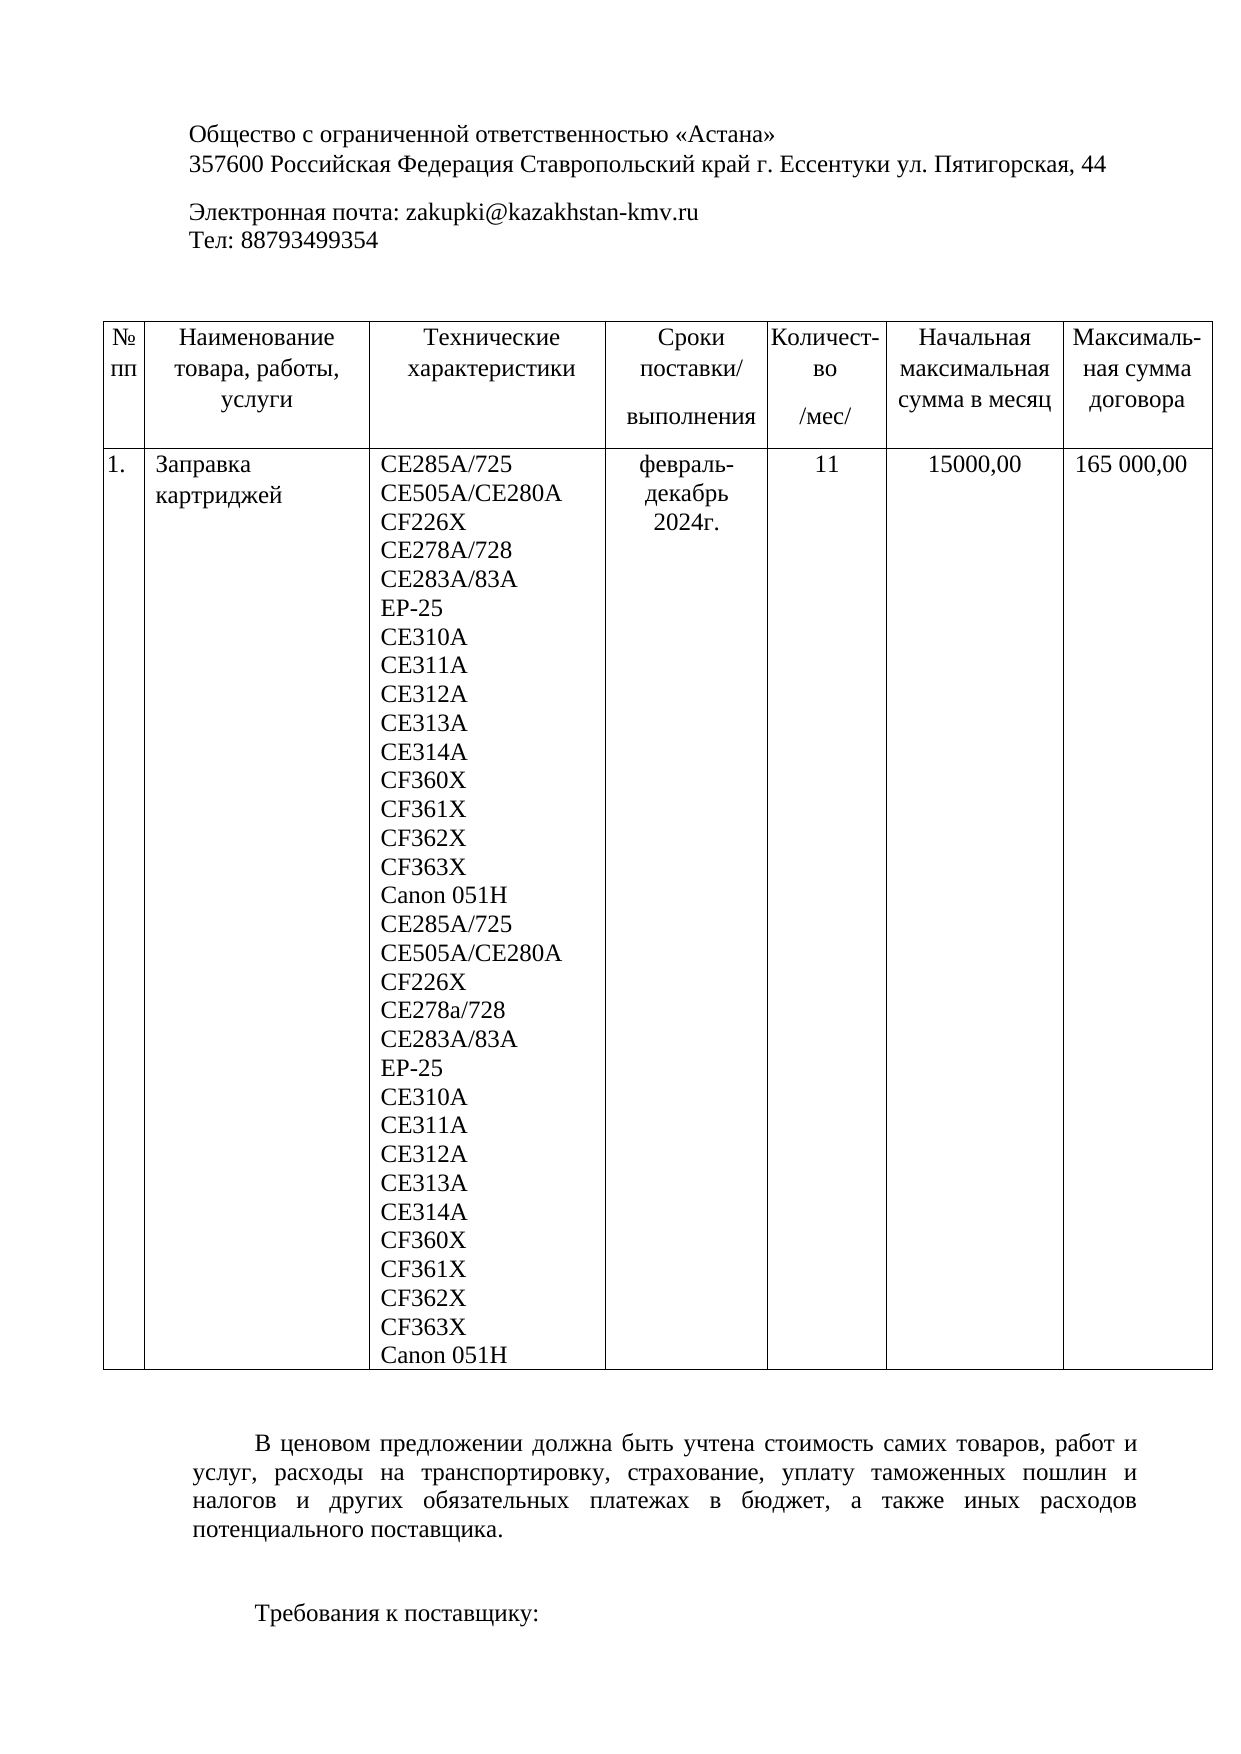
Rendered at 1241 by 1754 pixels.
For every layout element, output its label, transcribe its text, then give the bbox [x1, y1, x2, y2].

table_header Начальная максимальная сумма в месяц [887, 322, 1063, 448]
table_header № пп [104, 322, 144, 448]
table_cell 15000,00 [887, 449, 1063, 1369]
table_cell 357600 Российская Федерация Ставропольский край г. Ессентуки ул. Пятигорская, 44 [177, 149, 1240, 197]
table_header Количест-во /мес/ [768, 322, 886, 448]
text В ценовом предложении должна быть учтена стоимость самих товаров, работ и услуг, расходы на транспортировку, страхование, уплату таможенных пошлин и налогов и других обязательных платежах в бюджет, а также иных расходов потенциального поставщика. [192, 1428, 1137, 1543]
table_cell Заправка картриджей [145, 449, 369, 1369]
table_cell февраль-декабрь 2024г. [606, 449, 767, 1369]
table_header Наименование товара, работы, услуги [145, 322, 369, 448]
table_cell Электронная почта: zakupki@kazakhstan-kmv.ru Тел: 88793499354 [177, 197, 1240, 321]
table_cell [104, 449, 144, 1369]
text Требования к поставщику: [192, 1598, 1137, 1627]
table_header Сроки поставки/ выполнения [606, 322, 767, 448]
table_header Общество с ограниченной ответственностью «Астана» [177, 118, 1240, 149]
table_cell 11 [768, 449, 886, 1369]
table_cell 165 000,00 [1064, 449, 1212, 1369]
table_cell СЕ285А/725 СЕ505А/СЕ280А СF226Х СЕ278A/728 СЕ283А/83А ЕР-25 СЕ310А СЕ311А СЕ312А СЕ313А СЕ314А СF360Х СF361Х СF362Х СFЗ63Х Canon 051H СЕ285А/725 СЕ505А/СЕ280А СF226Х СЕ278а/728 СЕ283А/83А ЕР-25 СЕ310А СЕ311А СЕ312А СЕ313А СЕ314А СF360Х СF361Х СF362Х СF363Х Canon 051H [370, 449, 605, 1369]
table_header Технические характеристики [370, 322, 605, 448]
table_header Максималь-ная сумма договора [1064, 322, 1212, 448]
